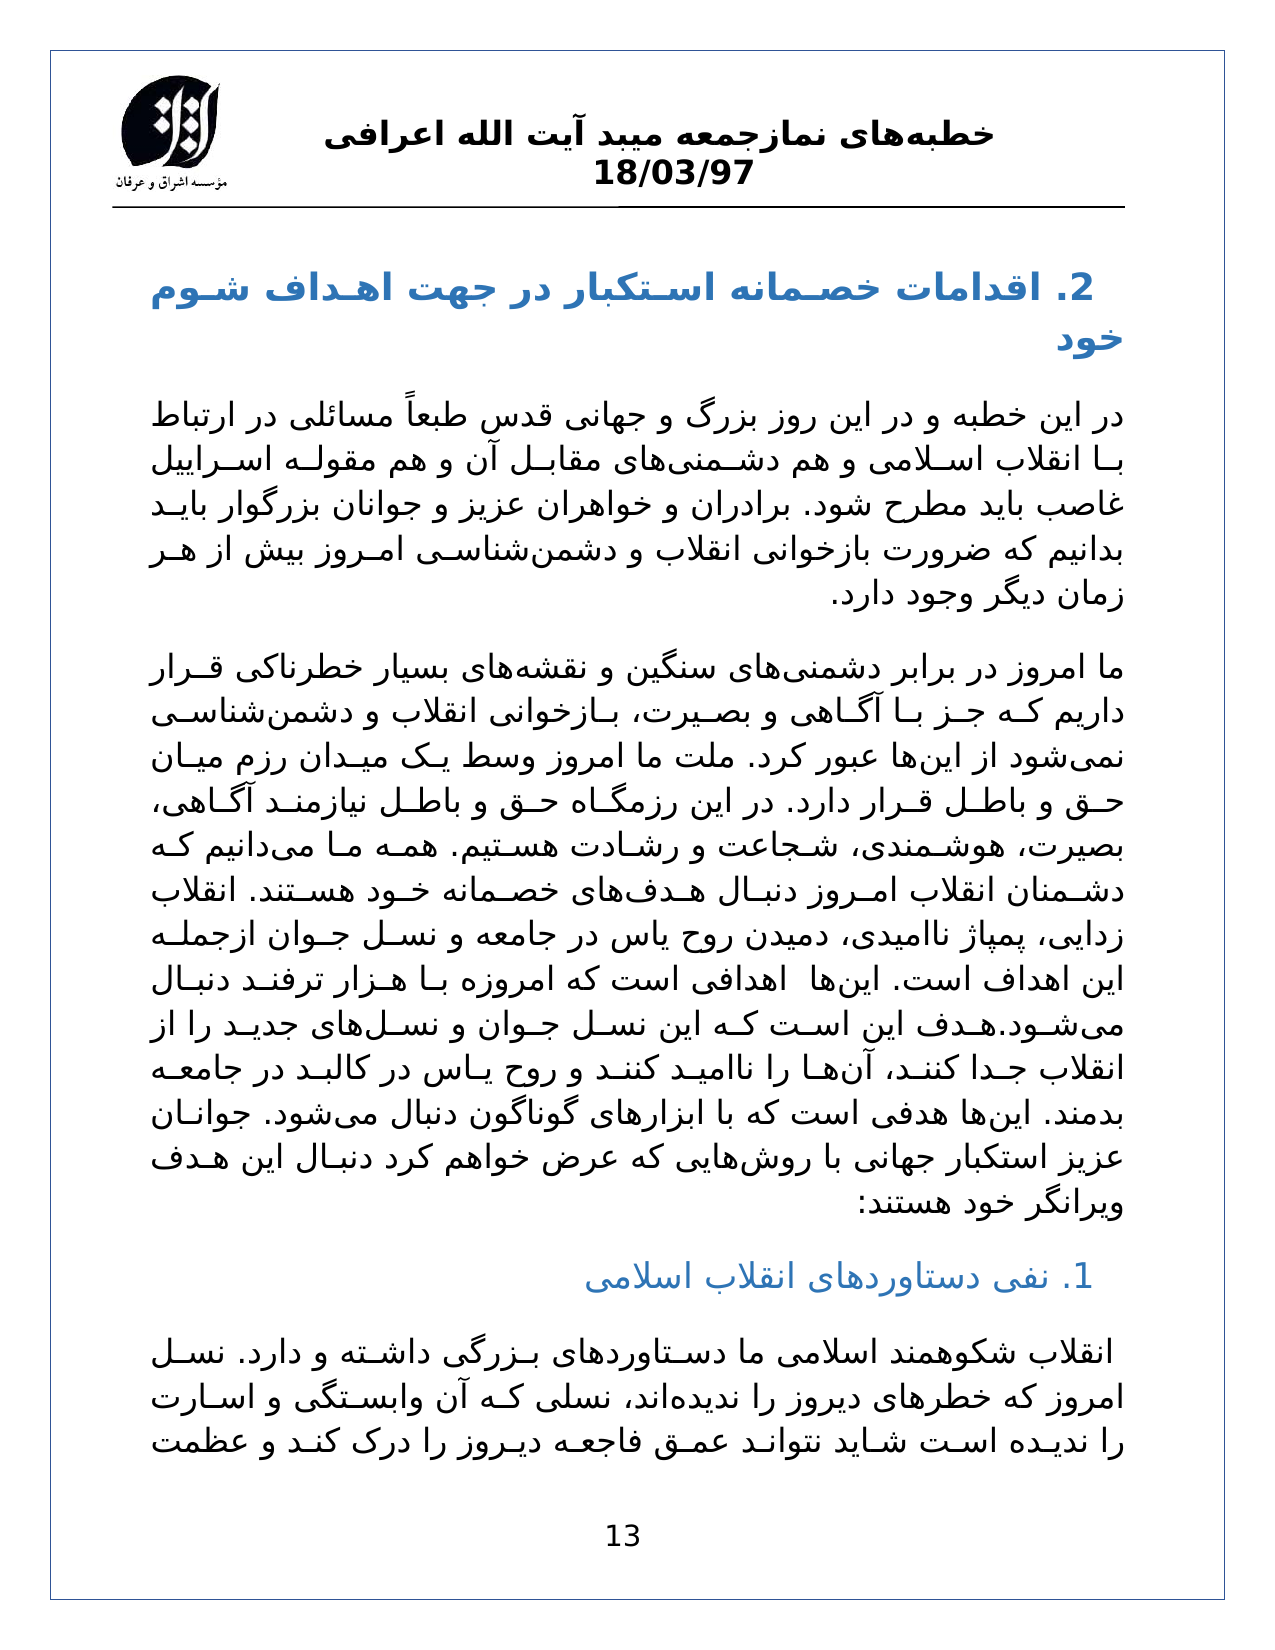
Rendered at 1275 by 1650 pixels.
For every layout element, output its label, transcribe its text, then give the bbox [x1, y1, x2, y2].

picture [112, 75, 228, 192]
text در این خطبه و در این روز بزرگ و جهانی قدس طبعاً مسائلی در ارتباط با انقلاب اسلامی و هم دشمنی‌های مقابل آن و هم مقوله اسراییل غاصب باید مطرح شود. برادران و خواهران عزیز و جوانان بزرگوار باید بدانیم که ضرورت بازخوانی انقلاب و دشمن‌شناسی امروز بیش از هر زمان دیگر وجود دارد. [150, 395, 1125, 612]
subtitle 1. نفی دستاوردهای انقلاب اسلامی [150, 1256, 1125, 1297]
text ما امروز در برابر دشمنی‌های سنگین و نقشه‌های بسیار خطرناکی قرار داریم که جز با آگاهی و بصیرت، بازخوانی انقلاب و دشمن‌شناسی نمی‌شود از این‌ها عبور کرد. ملت ما امروز وسط یک میدان رزم میان حق و باطل قرار دارد. در این رزمگاه حق و باطل نیازمند آگاهی، بصیرت، هوشمندی، شجاعت و رشادت هستیم. همه ما می‌دانیم که دشمنان انقلاب امروز دنبال هدف‌های خصمانه خود هستند. انقلاب زدایی، پمپاژ ناامیدی، دمیدن روح یاس در جامعه و نسل جوان ازجمله این اهداف است. این‌ها اهدافی است که امروزه با هزار ترفند دنبال می‌شود.هدف این است که این نسل جوان و نسل‌های جدید را از انقلاب جدا کنند، آن‌ها را ناامید کنند و روح یاس در کالبد در جامعه بدمند. این‌ها هدفی است که با ابزارهای گوناگون دنبال می‌شود. جوانان عزیز استکبار جهانی با روش‌هایی که عرض خواهم کرد دنبال این هدف ویرانگر خود هستند: [150, 647, 1125, 1221]
subtitle 2. اقدامات خصمانه استکبار در جهت اهداف شوم خود [150, 266, 1125, 359]
